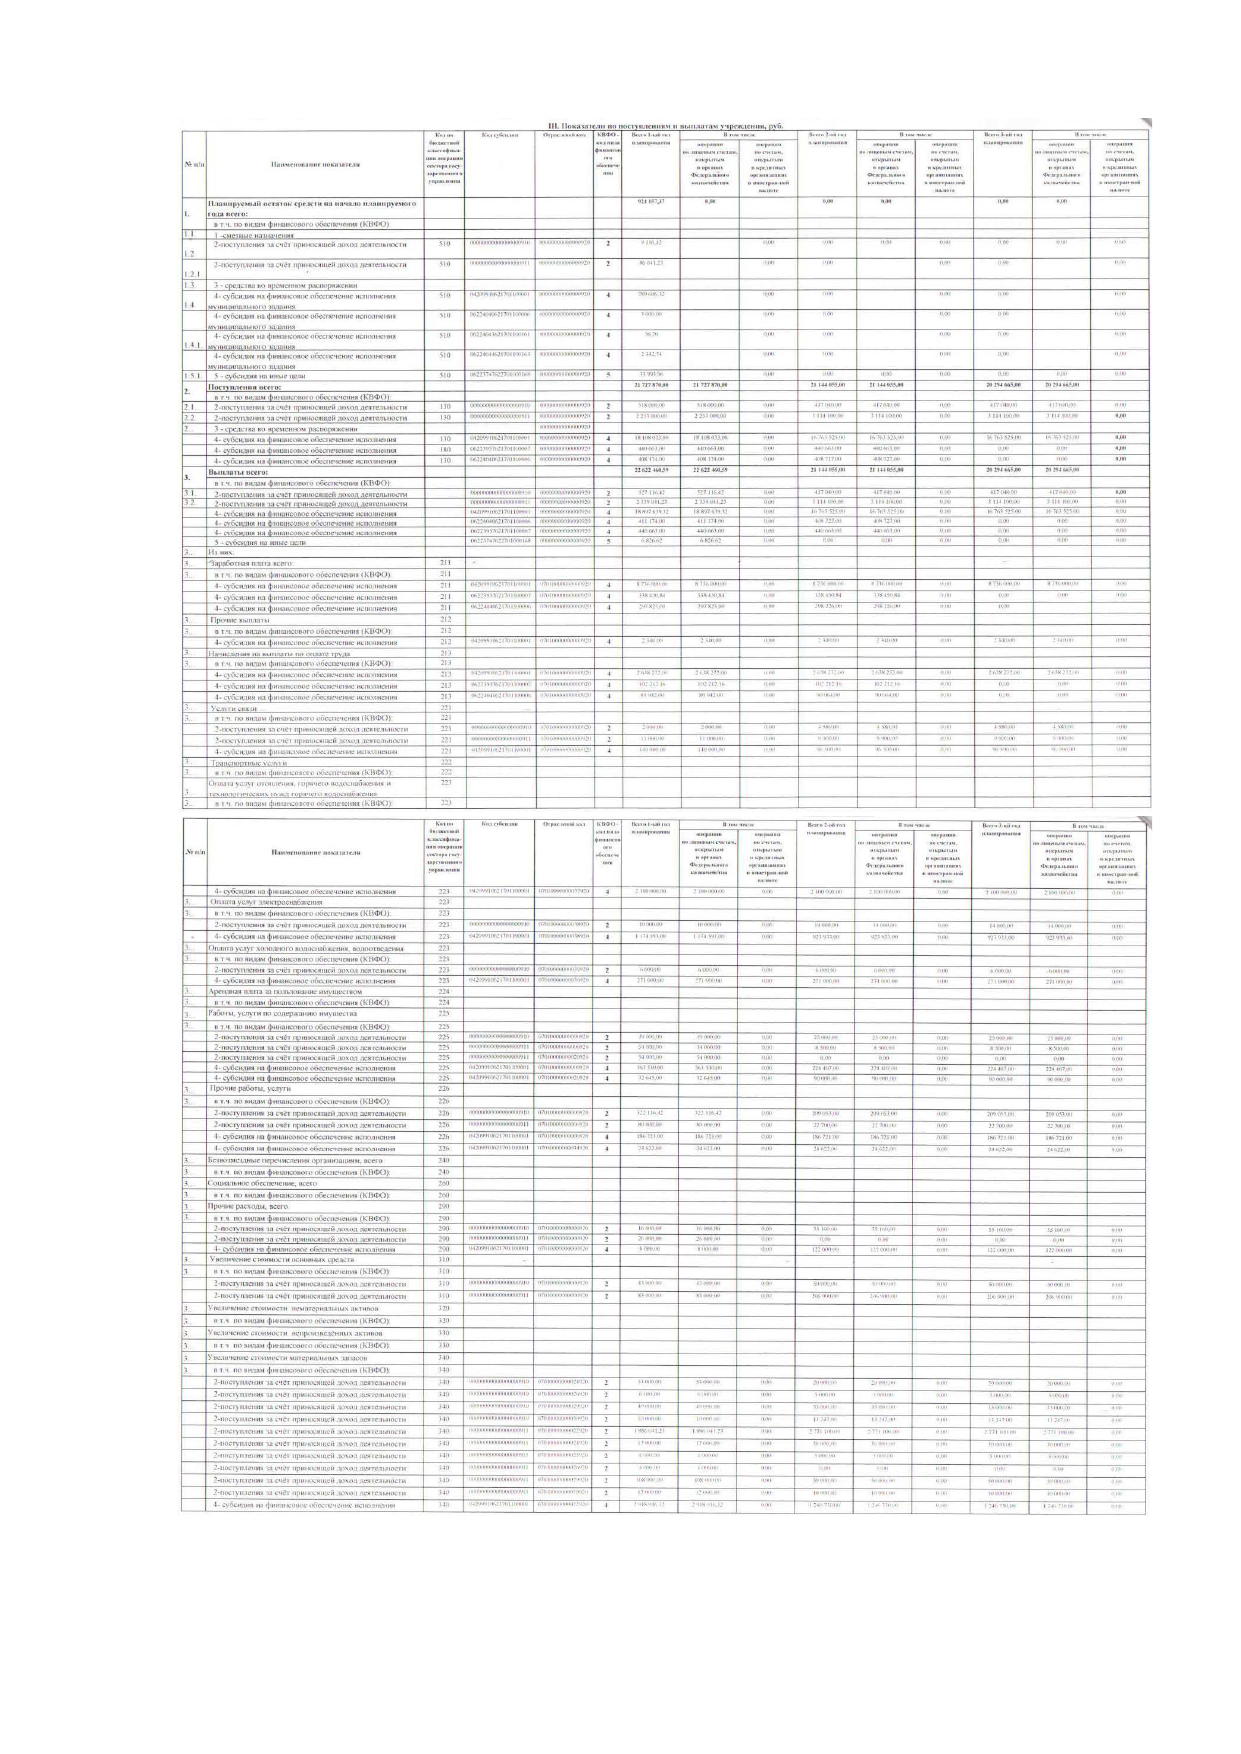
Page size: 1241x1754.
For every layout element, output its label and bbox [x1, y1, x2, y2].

picture [177, 118, 1153, 812]
picture [177, 816, 1153, 1516]
